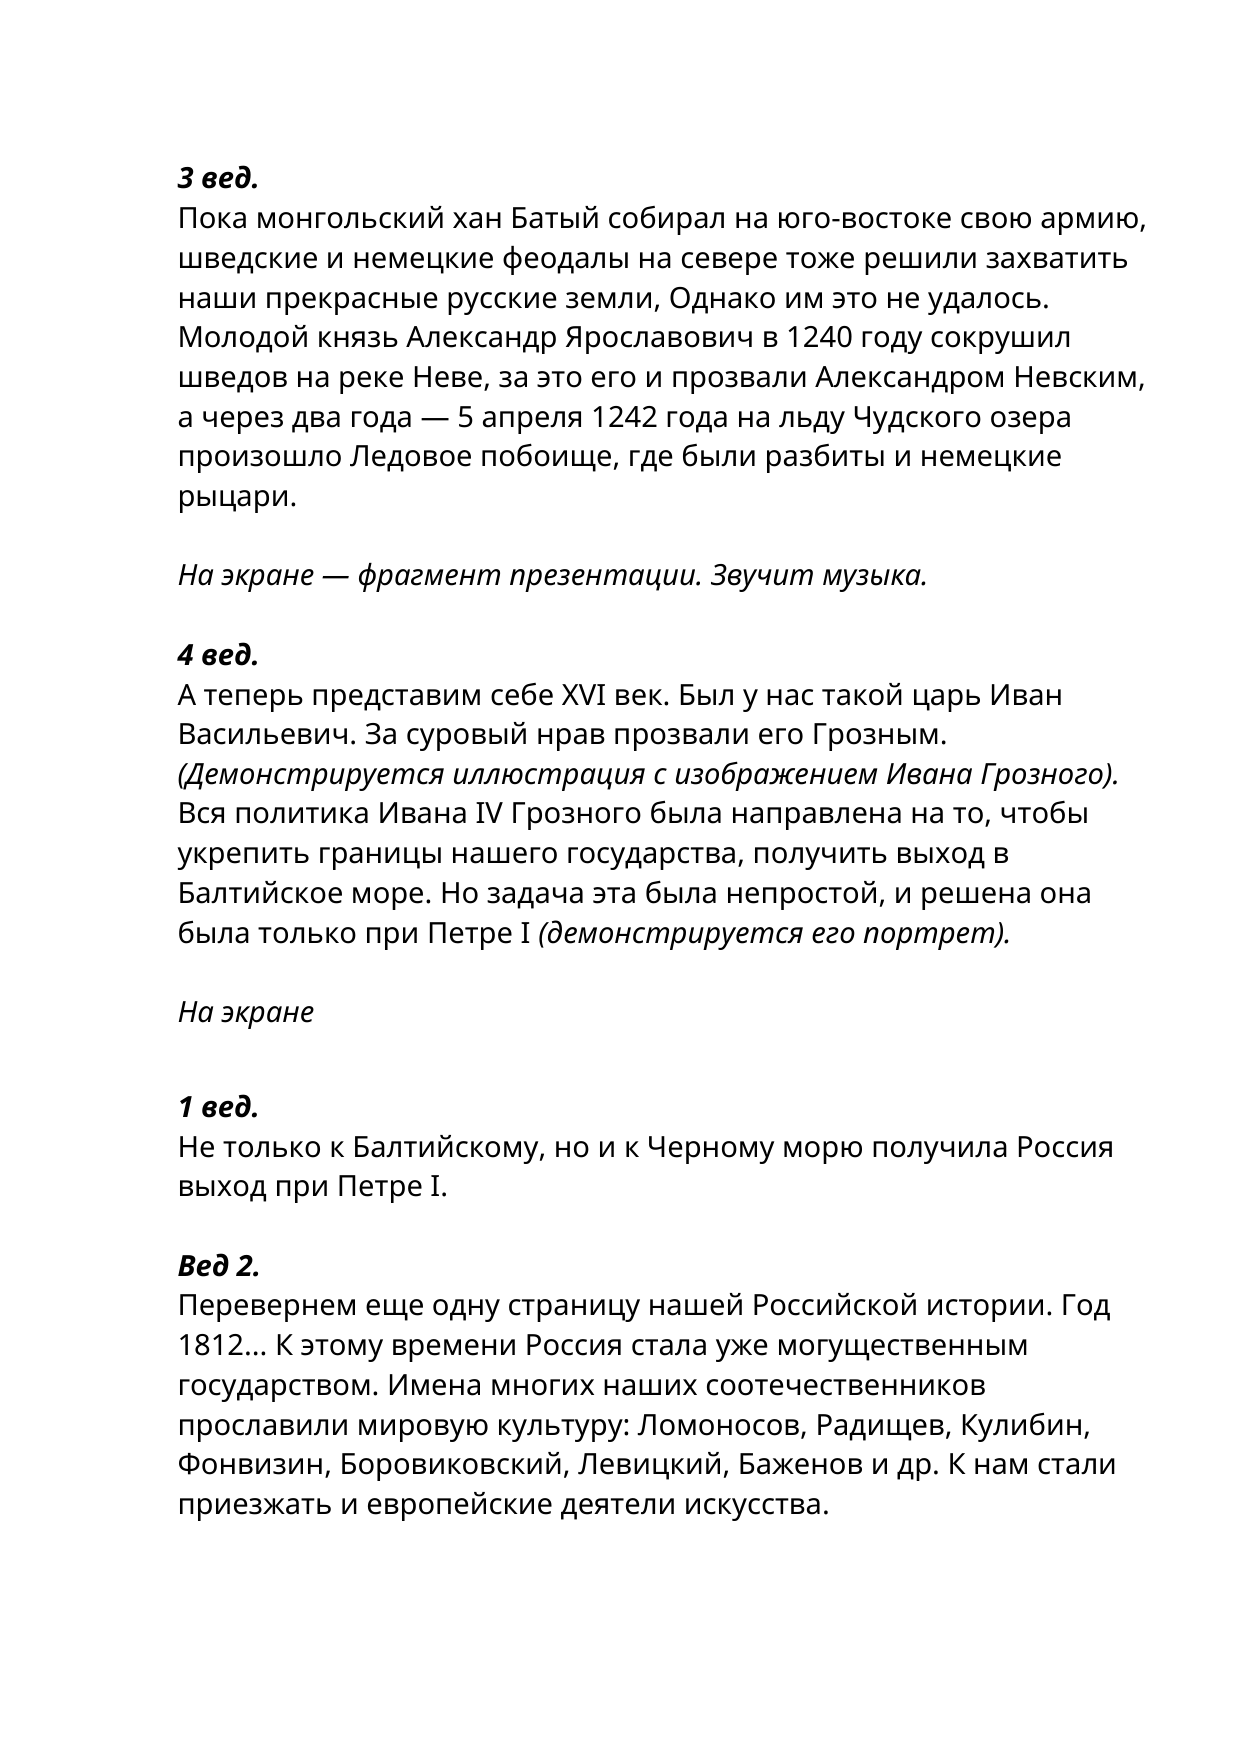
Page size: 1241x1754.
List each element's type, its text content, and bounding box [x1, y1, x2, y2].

text 3 вед. Пока монгольский хан Батый собирал на юго-востоке свою армию, шведские и немецкие феодалы на севере тоже решили захватить наши прекрасные русские земли, Однако им это не удалось. Молодой князь Александр Ярославович в 1240 году сокрушил шведов на реке Неве, за это его и прозвали Александром Невским, а через два года — 5 апреля 1242 года на льду Чудского озера произошло Ледовое побоище, где были разбиты и немецкие рыцари. На экране — фрагмент презентации. Звучит музыка. 4 вед. А теперь представим себе XVI век. Был у нас такой царь Иван Васильевич. За суровый нрав прозвали его Грозным. (Демонстрируется иллюстрация с изображением Ивана Грозного). Вся политика Ивана IV Грозного была направлена на то, чтобы укрепить границы нашего государства, получить выход в Балтийское море. Но задача эта была непростой, и решена она была только при Петре I (демонстрируется его портрет). На экране [177, 118, 1152, 1031]
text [177, 1047, 1152, 1602]
